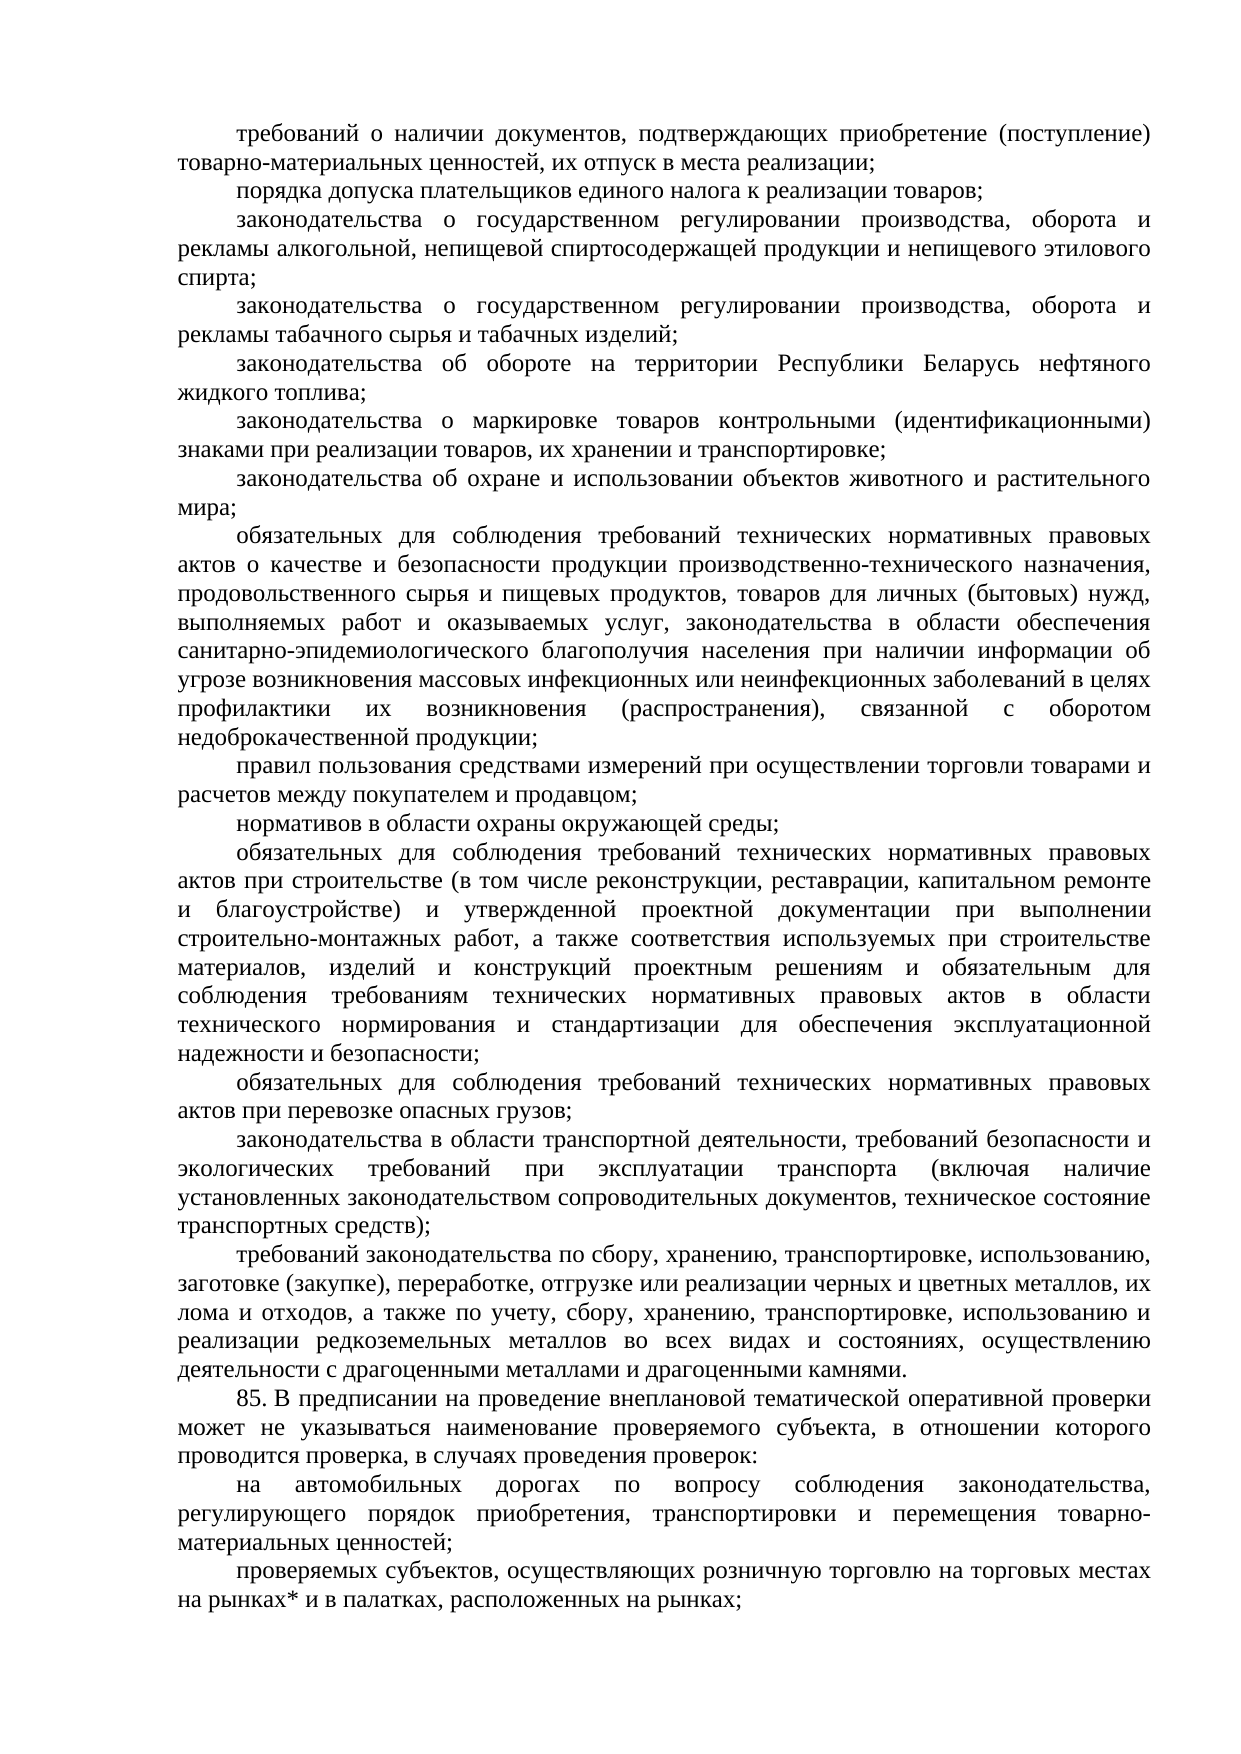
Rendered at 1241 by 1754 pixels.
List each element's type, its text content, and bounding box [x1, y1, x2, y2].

text обязательных для соблюдения требований технических нормативных правовых актов при перевозке опасных грузов; [177, 1067, 1152, 1124]
text законодательства в области транспортной деятельности, требований безопасности и экологических требований при эксплуатации транспорта (включая наличие установленных законодательством сопроводительных документов, техническое состояние транспортных средств); [177, 1124, 1152, 1239]
text законодательства о маркировке товаров контрольными (идентификационными) знаками при реализации товаров, их хранении и транспортировке; [177, 406, 1152, 463]
text обязательных для соблюдения требований технических нормативных правовых актов при строительстве (в том числе реконструкции, реставрации, капитальном ремонте и благоустройстве) и утвержденной проектной документации при выполнении строительно-монтажных работ, а также соответствия используемых при строительстве материалов, изделий и конструкций проектным решениям и обязательным для соблюдения требованиям технических нормативных правовых актов в области технического нормирования и стандартизации для обеспечения эксплуатационной надежности и безопасности; [177, 837, 1152, 1067]
text нормативов в области охраны окружающей среды; [177, 808, 1152, 837]
text требований о наличии документов, подтверждающих приобретение (поступление) товарно-материальных ценностей, их отпуск в места реализации; [177, 118, 1152, 176]
text требований законодательства по сбору, хранению, транспортировке, использованию, заготовке (закупке), переработке, отгрузке или реализации черных и цветных металлов, их лома и отходов, а также по учету, сбору, хранению, транспортировке, использованию и реализации редкоземельных металлов во всех видах и состояниях, осуществлению деятельности с драгоценными металлами и драгоценными камнями. [177, 1239, 1152, 1383]
text законодательства о государственном регулировании производства, оборота и рекламы табачного сырья и табачных изделий; [177, 291, 1152, 348]
text правил пользования средствами измерений при осуществлении торговли товарами и расчетов между покупателем и продавцом; [177, 751, 1152, 808]
text проверяемых субъектов, осуществляющих розничную торговлю на торговых местах на рынках* и в палатках, расположенных на рынках; [177, 1556, 1152, 1613]
text порядка допуска плательщиков единого налога к реализации товаров; [177, 176, 1152, 204]
text на автомобильных дорогах по вопросу соблюдения законодательства, регулирующего порядок приобретения, транспортировки и перемещения товарно-материальных ценностей; [177, 1469, 1152, 1556]
text законодательства о государственном регулировании производства, оборота и рекламы алкогольной, непищевой спиртосодержащей продукции и непищевого этилового спирта; [177, 204, 1152, 291]
text законодательства об охране и использовании объектов животного и растительного мира; [177, 463, 1152, 521]
text законодательства об обороте на территории Республики Беларусь нефтяного жидкого топлива; [177, 348, 1152, 406]
text обязательных для соблюдения требований технических нормативных правовых актов о качестве и безопасности продукции производственно-технического назначения, продовольственного сырья и пищевых продуктов, товаров для личных (бытовых) нужд, выполняемых работ и оказываемых услуг, законодательства в области обеспечения санитарно-эпидемиологического благополучия населения при наличии информации об угрозе возникновения массовых инфекционных или неинфекционных заболеваний в целях профилактики их возникновения (распространения), связанной с оборотом недоброкачественной продукции; [177, 521, 1152, 751]
text 85. В предписании на проведение внеплановой тематической оперативной проверки может не указываться наименование проверяемого субъекта, в отношении которого проводится проверка, в случаях проведения проверок: [177, 1383, 1152, 1469]
